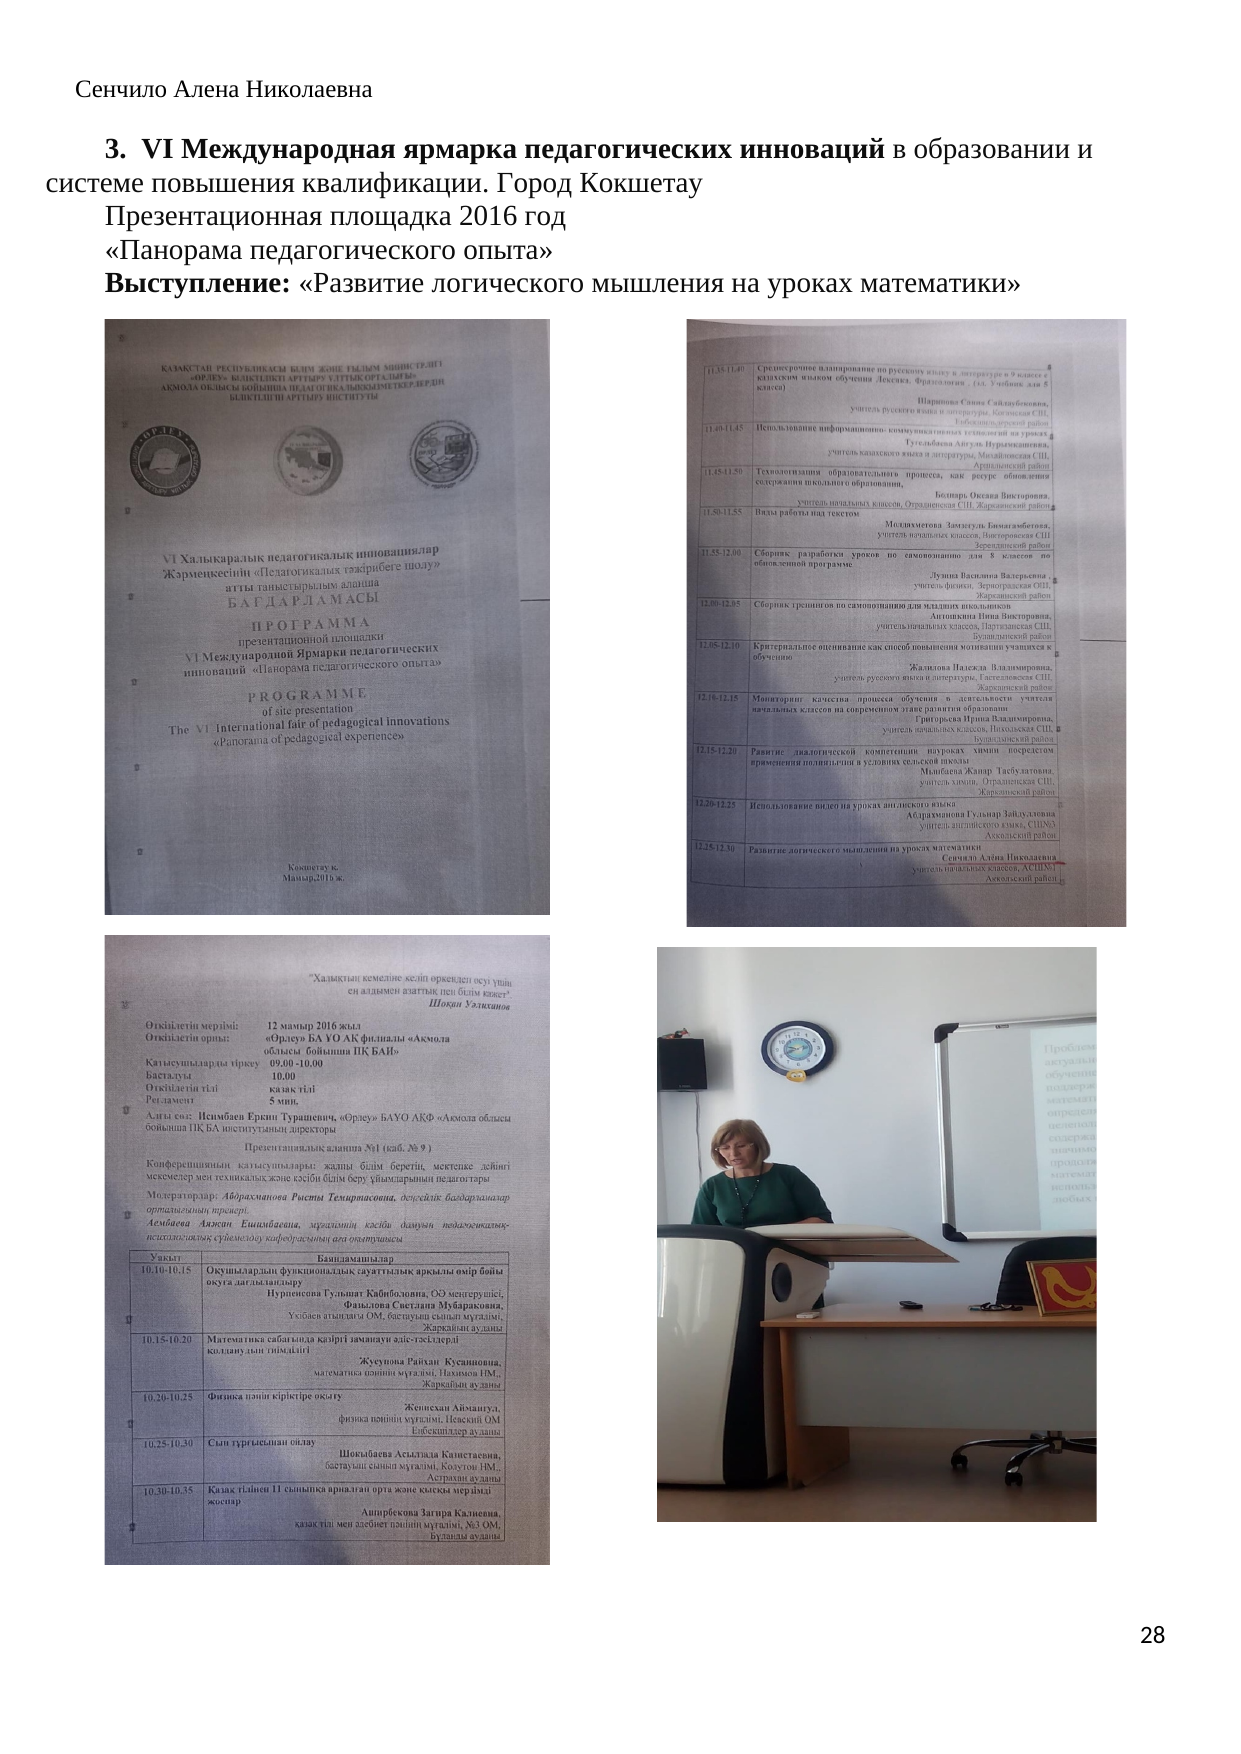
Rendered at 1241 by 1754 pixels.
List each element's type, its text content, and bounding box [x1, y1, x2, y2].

text Презентационная площадка 2016 год [45, 198, 1165, 232]
picture [657, 947, 1097, 1522]
picture [104, 319, 550, 915]
picture [686, 319, 1127, 927]
text Выступление: «Развитие логического мышления на уроках математики» [45, 265, 1165, 299]
text «Панорама педагогического опыта» [45, 232, 1165, 265]
picture [104, 935, 550, 1565]
text 3. VI Международная ярмарка педагогических инноваций в образовании и системе повышения квалификации. Город Кокшетау [45, 131, 1165, 198]
